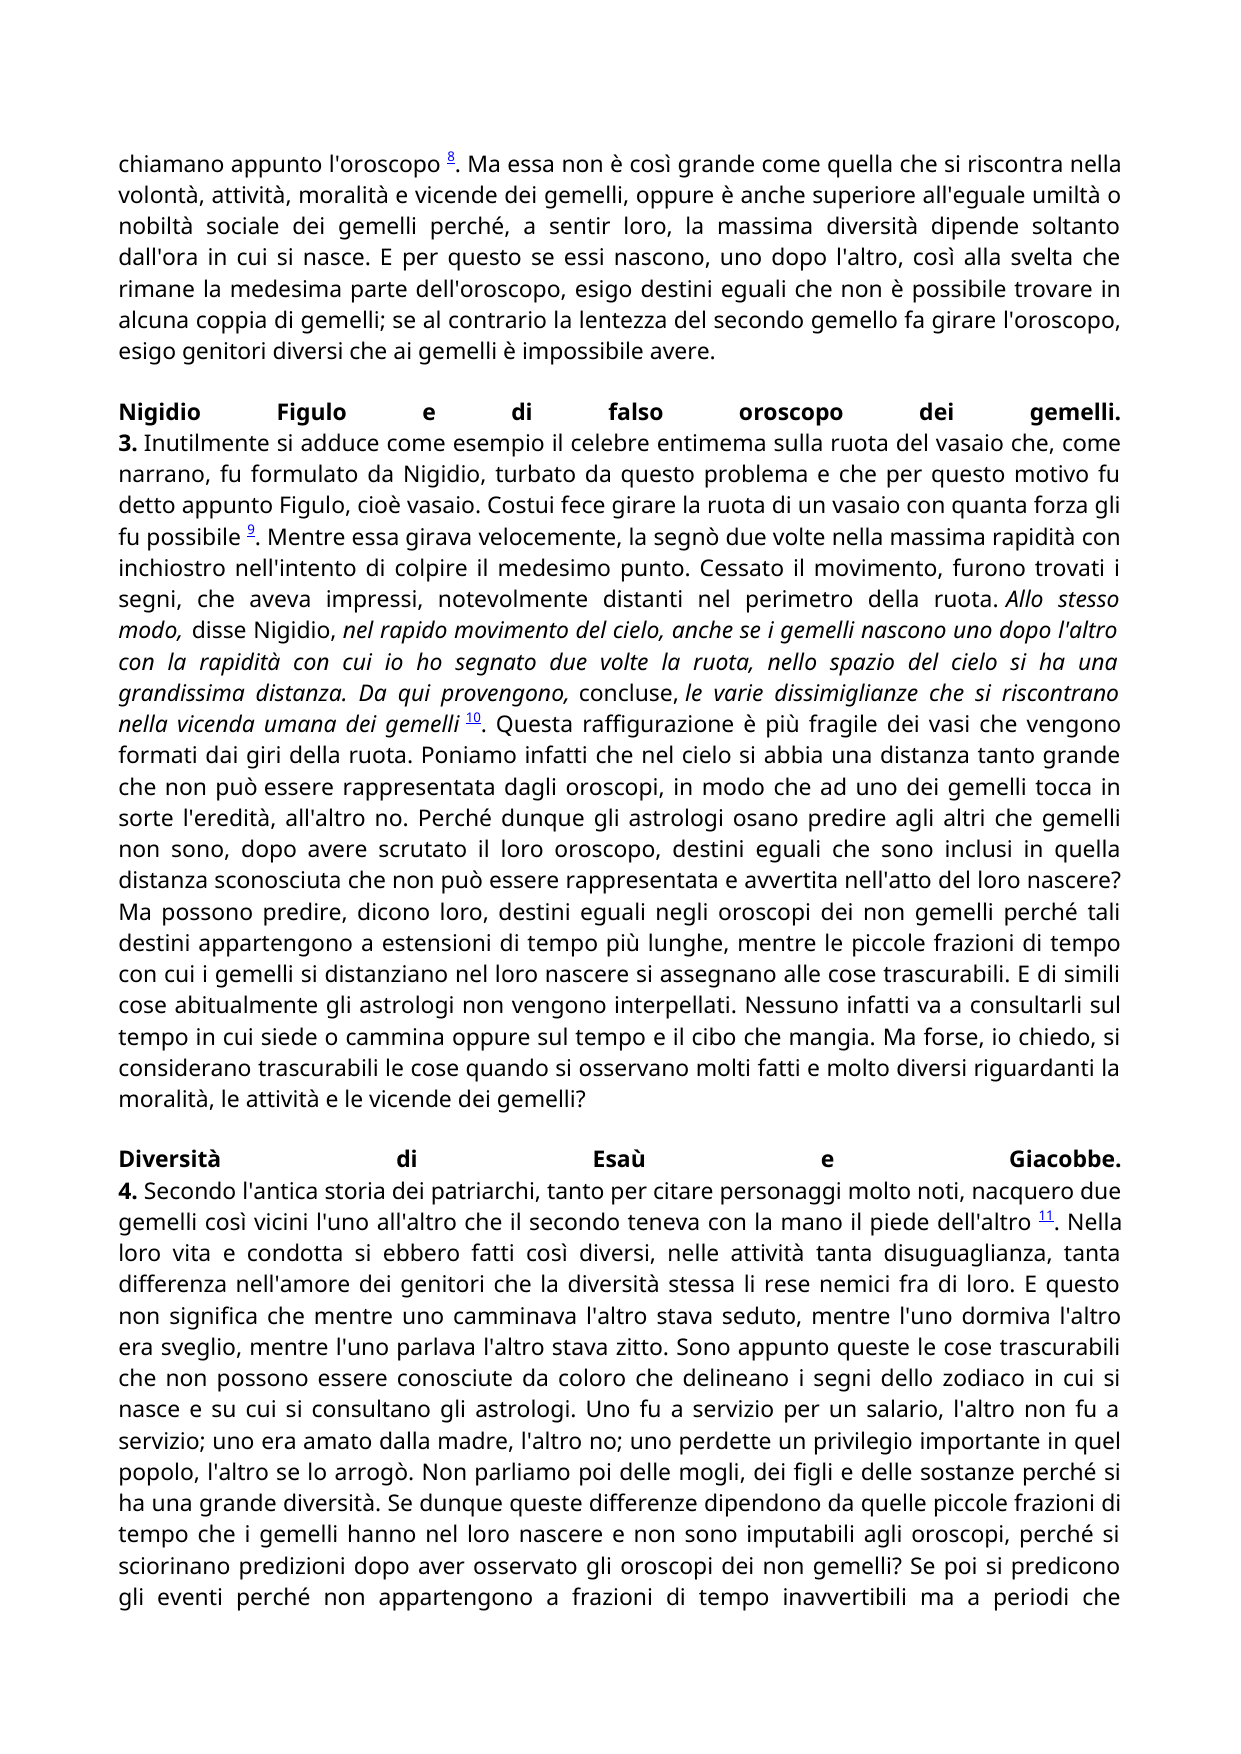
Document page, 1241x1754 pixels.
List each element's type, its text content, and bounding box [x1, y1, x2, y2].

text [118, 148, 1122, 366]
text Nigidio Figulo e di falso oroscopo dei gemelli. 3. Inutilmente si adduce come esempio il celebre entimema sulla ruota del vasaio che, come narrano, fu formulato da Nigidio, turbato da questo problema e che per questo motivo fu detto appunto Figulo, cioè vasaio. Costui fece girare la ruota di un vasaio con quanta forza gli fu possibile 9. Mentre essa girava velocemente, la segnò due volte nella massima rapidità con inchiostro nell'intento di colpire il medesimo punto. Cessato il movimento, furono trovati i segni, che aveva impressi, notevolmente distanti nel perimetro della ruota. Allo stesso modo, disse Nigidio, nel rapido movimento del cielo, anche se i gemelli nascono uno dopo l'altro con la rapidità con cui io ho segnato due volte la ruota, nello spazio del cielo si ha una grandissima distanza. Da qui provengono, concluse, le varie dissimiglianze che si riscontrano nella vicenda umana dei gemelli 10. Questa raffigurazione è più fragile dei vasi che vengono formati dai giri della ruota. Poniamo infatti che nel cielo si abbia una distanza tanto grande che non può essere rappresentata dagli oroscopi, in modo che ad uno dei gemelli tocca in sorte l'eredità, all'altro no. Perché dunque gli astrologi osano predire agli altri che gemelli non sono, dopo avere scrutato il loro oroscopo, destini eguali che sono inclusi in quella distanza sconosciuta che non può essere rappresentata e avvertita nell'atto del loro nascere? Ma possono predire, dicono loro, destini eguali negli oroscopi dei non gemelli perché tali destini appartengono a estensioni di tempo più lunghe, mentre le piccole frazioni di tempo con cui i gemelli si distanziano nel loro nascere si assegnano alle cose trascurabili. E di simili cose abitualmente gli astrologi non vengono interpellati. Nessuno infatti va a consultarli sul tempo in cui siede o cammina oppure sul tempo e il cibo che mangia. Ma forse, io chiedo, si considerano trascurabili le cose quando si osservano molti fatti e molto diversi riguardanti la moralità, le attività e le vicende dei gemelli? [118, 396, 1122, 1114]
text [118, 1143, 1122, 1612]
